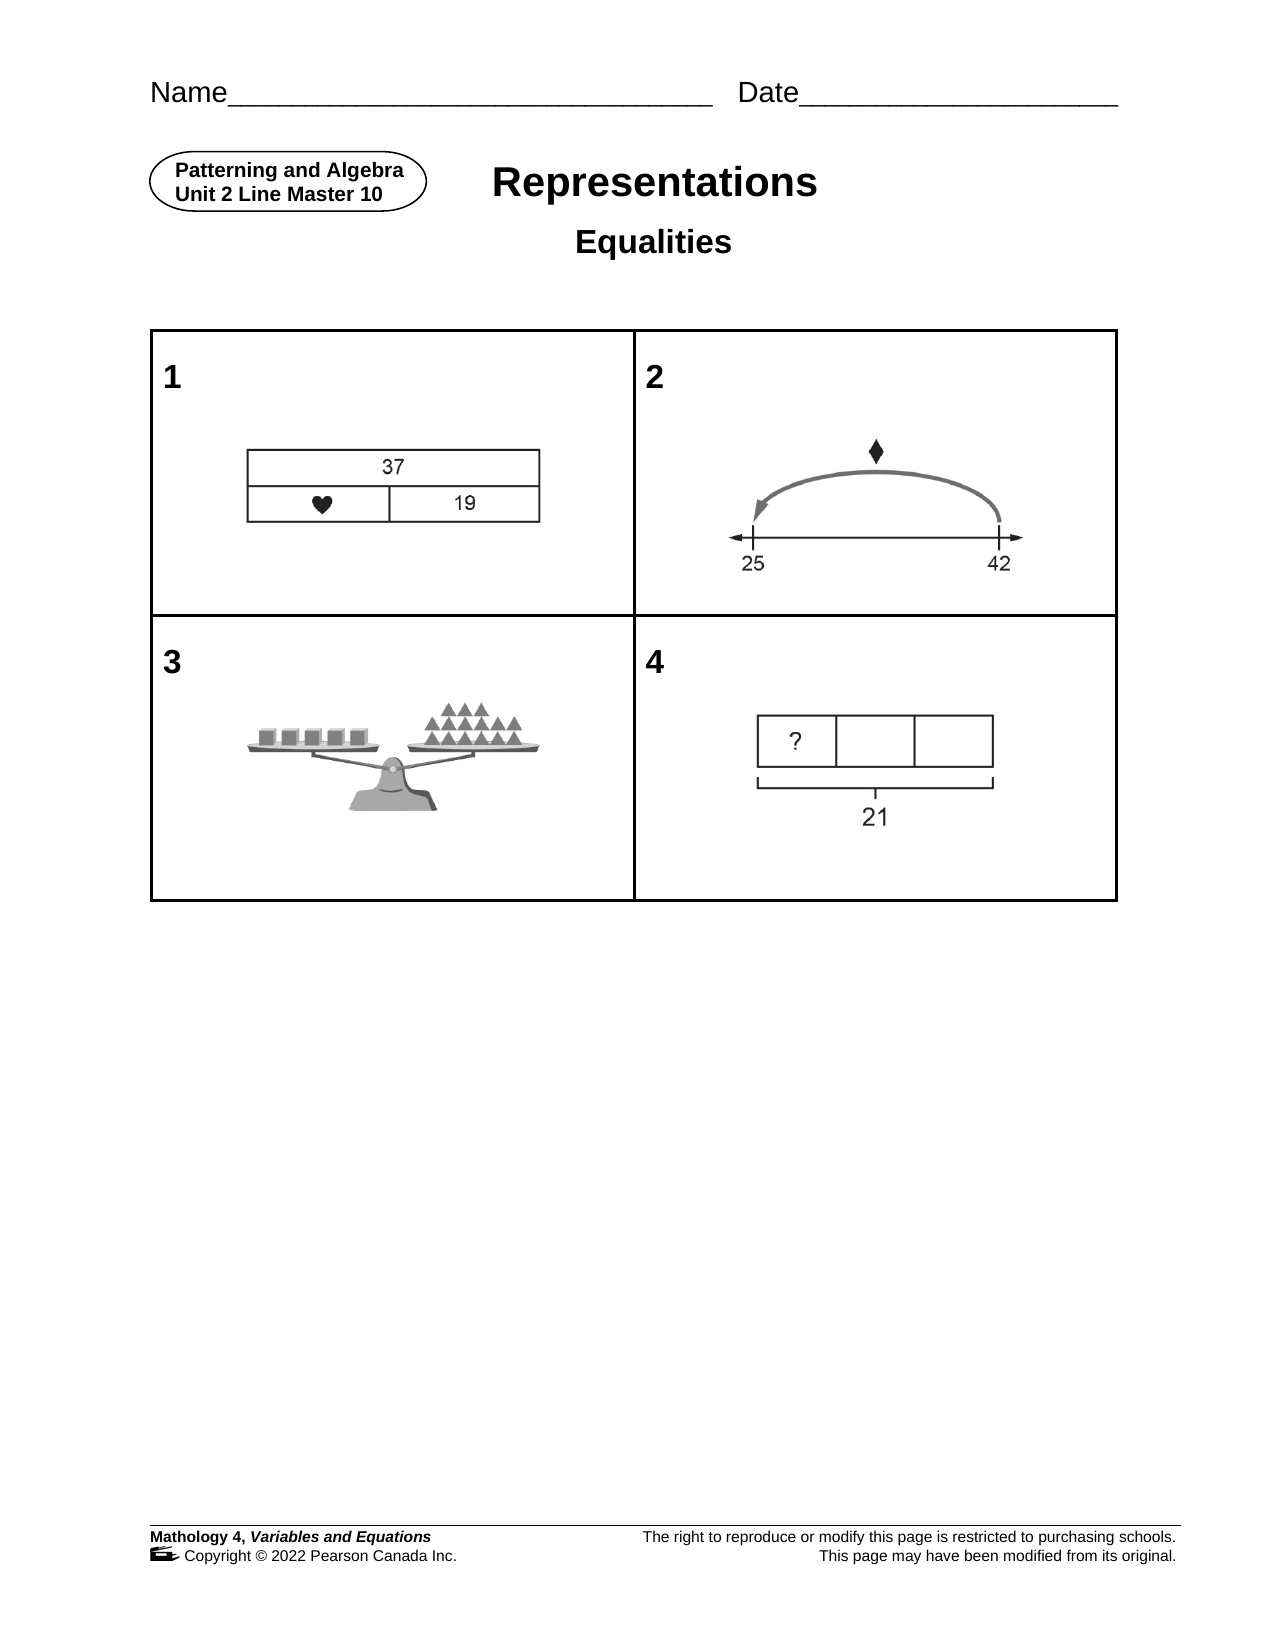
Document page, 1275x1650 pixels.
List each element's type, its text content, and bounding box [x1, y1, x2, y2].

picture [245, 395, 541, 573]
table_header 2 [636, 332, 1115, 614]
table_header 1 [153, 332, 633, 614]
table_cell 4 [636, 617, 1115, 899]
picture [245, 686, 541, 829]
picture [150, 1546, 180, 1561]
table_cell 3 [153, 617, 633, 899]
picture [727, 711, 1024, 830]
picture [727, 417, 1024, 595]
